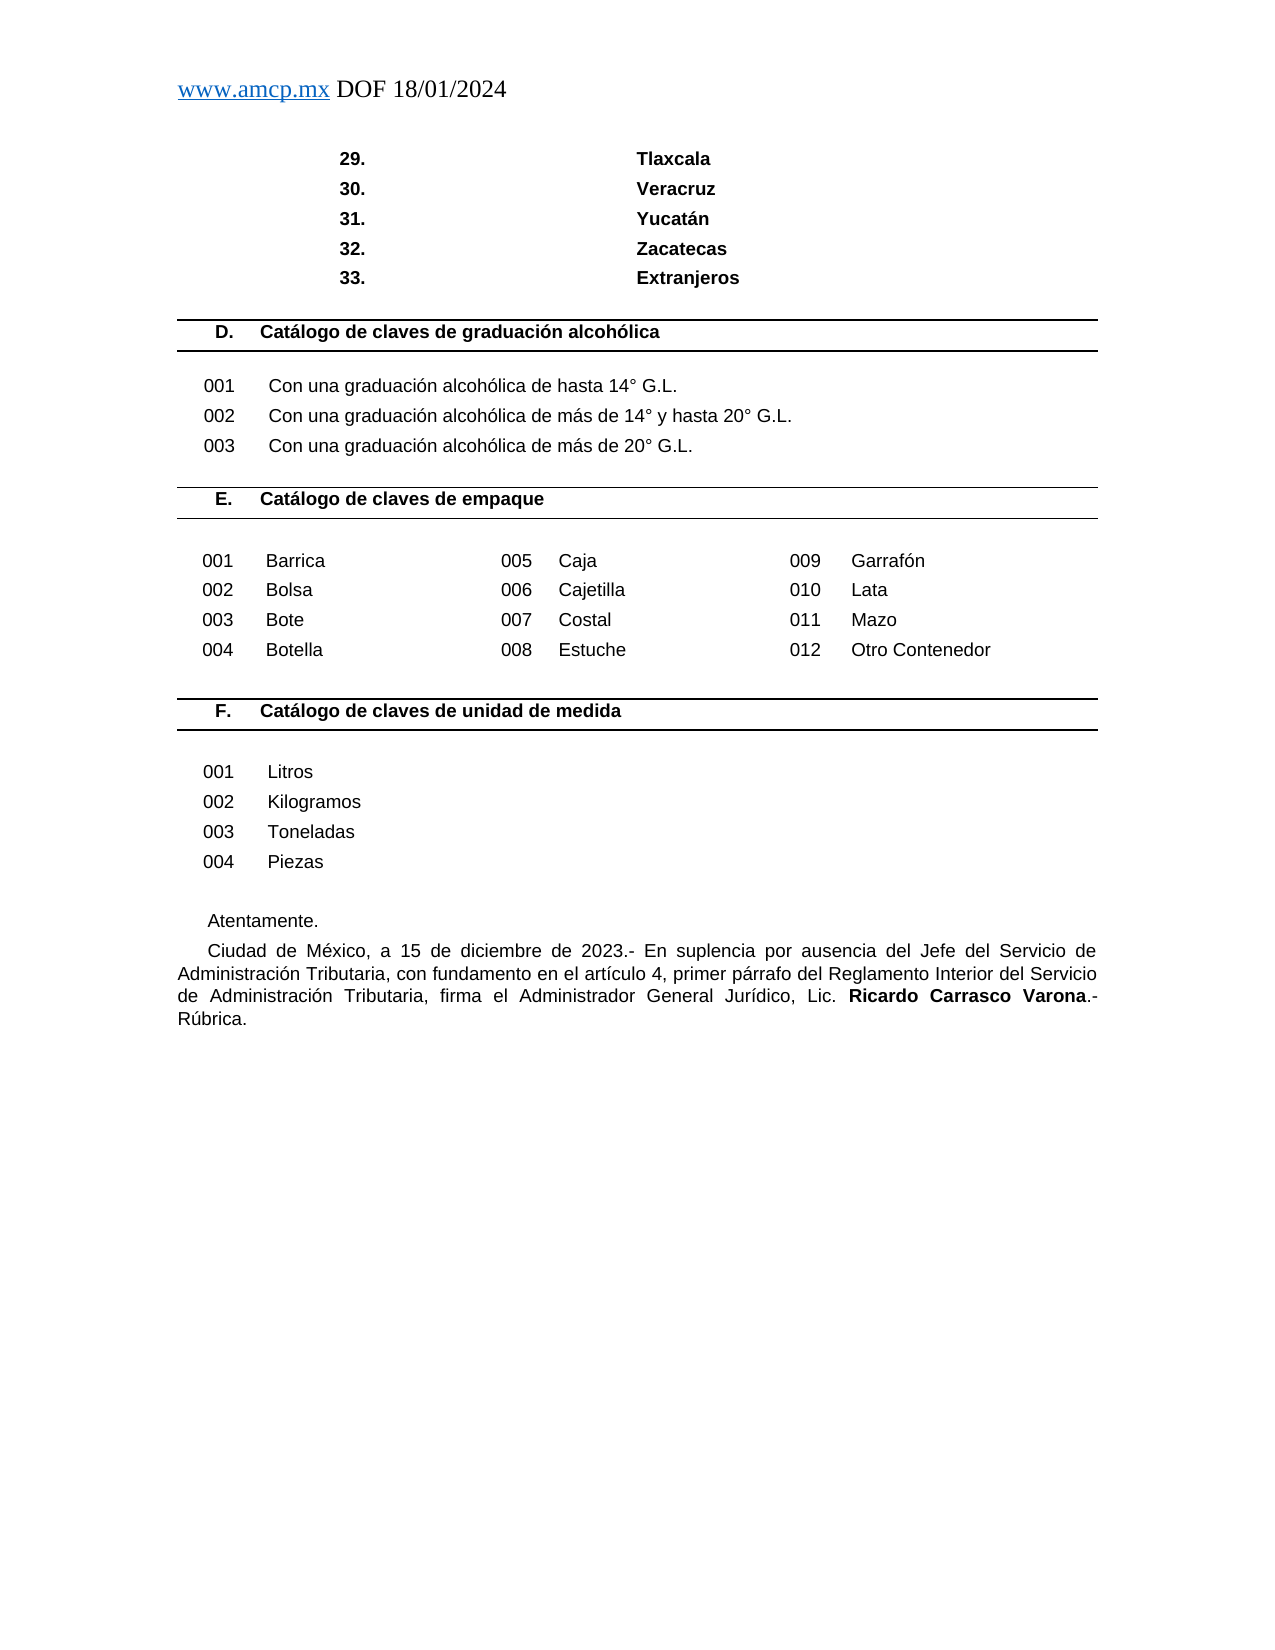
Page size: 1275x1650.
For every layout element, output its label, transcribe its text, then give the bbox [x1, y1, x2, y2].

table_cell Mazo [844, 609, 1098, 638]
table_cell 012 [767, 639, 844, 668]
table_header 005 [482, 549, 551, 579]
table_cell 003 [177, 609, 258, 638]
table_cell 003 [177, 434, 261, 464]
table_cell Lata [844, 579, 1098, 609]
text Atentamente. [177, 910, 1098, 932]
table_cell Zacatecas [629, 237, 943, 267]
table_header E. Catálogo de claves de empaque [177, 488, 1098, 518]
table_cell 002 [177, 791, 260, 820]
table_header Con una graduación alcohólica de hasta 14° G.L. [261, 375, 1098, 404]
table_cell Tlaxcala [629, 148, 943, 177]
table_header 001 [177, 549, 258, 579]
table_cell Botella [258, 639, 482, 668]
table_cell Otro Contenedor [844, 639, 1098, 668]
table_cell Toneladas [260, 820, 1098, 850]
table_cell 32. [332, 237, 629, 267]
table_cell Con una graduación alcohólica de más de 14° y hasta 20° G.L. [261, 404, 1098, 434]
table_header Litros [260, 761, 1098, 791]
table_cell 002 [177, 579, 258, 609]
table_cell Extranjeros [629, 267, 943, 297]
table_cell 006 [482, 579, 551, 609]
table_cell Costal [551, 609, 767, 638]
table_cell Veracruz [629, 178, 943, 207]
table_cell Kilogramos [260, 791, 1098, 820]
table_cell 004 [177, 639, 258, 668]
table_cell 33. [332, 267, 629, 297]
table_cell Bote [258, 609, 482, 638]
table_header D. Catálogo de claves de graduación alcohólica [177, 321, 1098, 350]
table_header Caja [551, 549, 767, 579]
table_header 009 [767, 549, 844, 579]
table_cell Bolsa [258, 579, 482, 609]
table_cell Estuche [551, 639, 767, 668]
table_cell 004 [177, 850, 260, 880]
table_cell 010 [767, 579, 844, 609]
table_cell 008 [482, 639, 551, 668]
text Ciudad de México, a 15 de diciembre de 2023.- En suplencia por ausencia del Jefe del Servicio de Administración Tributaria, con fundamento en el artículo 4, primer párrafo del Reglamento Interior del Servicio de Administración Tributaria, firma el Administrador General Jurídico, Lic. Ricardo Carrasco Varona.- Rúbrica. [177, 939, 1098, 1029]
table_header Garrafón [844, 549, 1098, 579]
table_cell Con una graduación alcohólica de más de 20° G.L. [261, 434, 1098, 464]
table_cell 31. [332, 207, 629, 237]
table_header Barrica [258, 549, 482, 579]
table_cell 007 [482, 609, 551, 638]
table_header F. Catálogo de claves de unidad de medida [177, 700, 1098, 729]
table_cell 003 [177, 820, 260, 850]
table_cell Yucatán [629, 207, 943, 237]
table_cell Piezas [260, 850, 1098, 880]
table_header 001 [177, 375, 261, 404]
table_cell 30. [332, 178, 629, 207]
table_cell 011 [767, 609, 844, 638]
table_header 001 [177, 761, 260, 791]
table_cell 29. [332, 148, 629, 177]
table_cell Cajetilla [551, 579, 767, 609]
table_cell 002 [177, 404, 261, 434]
